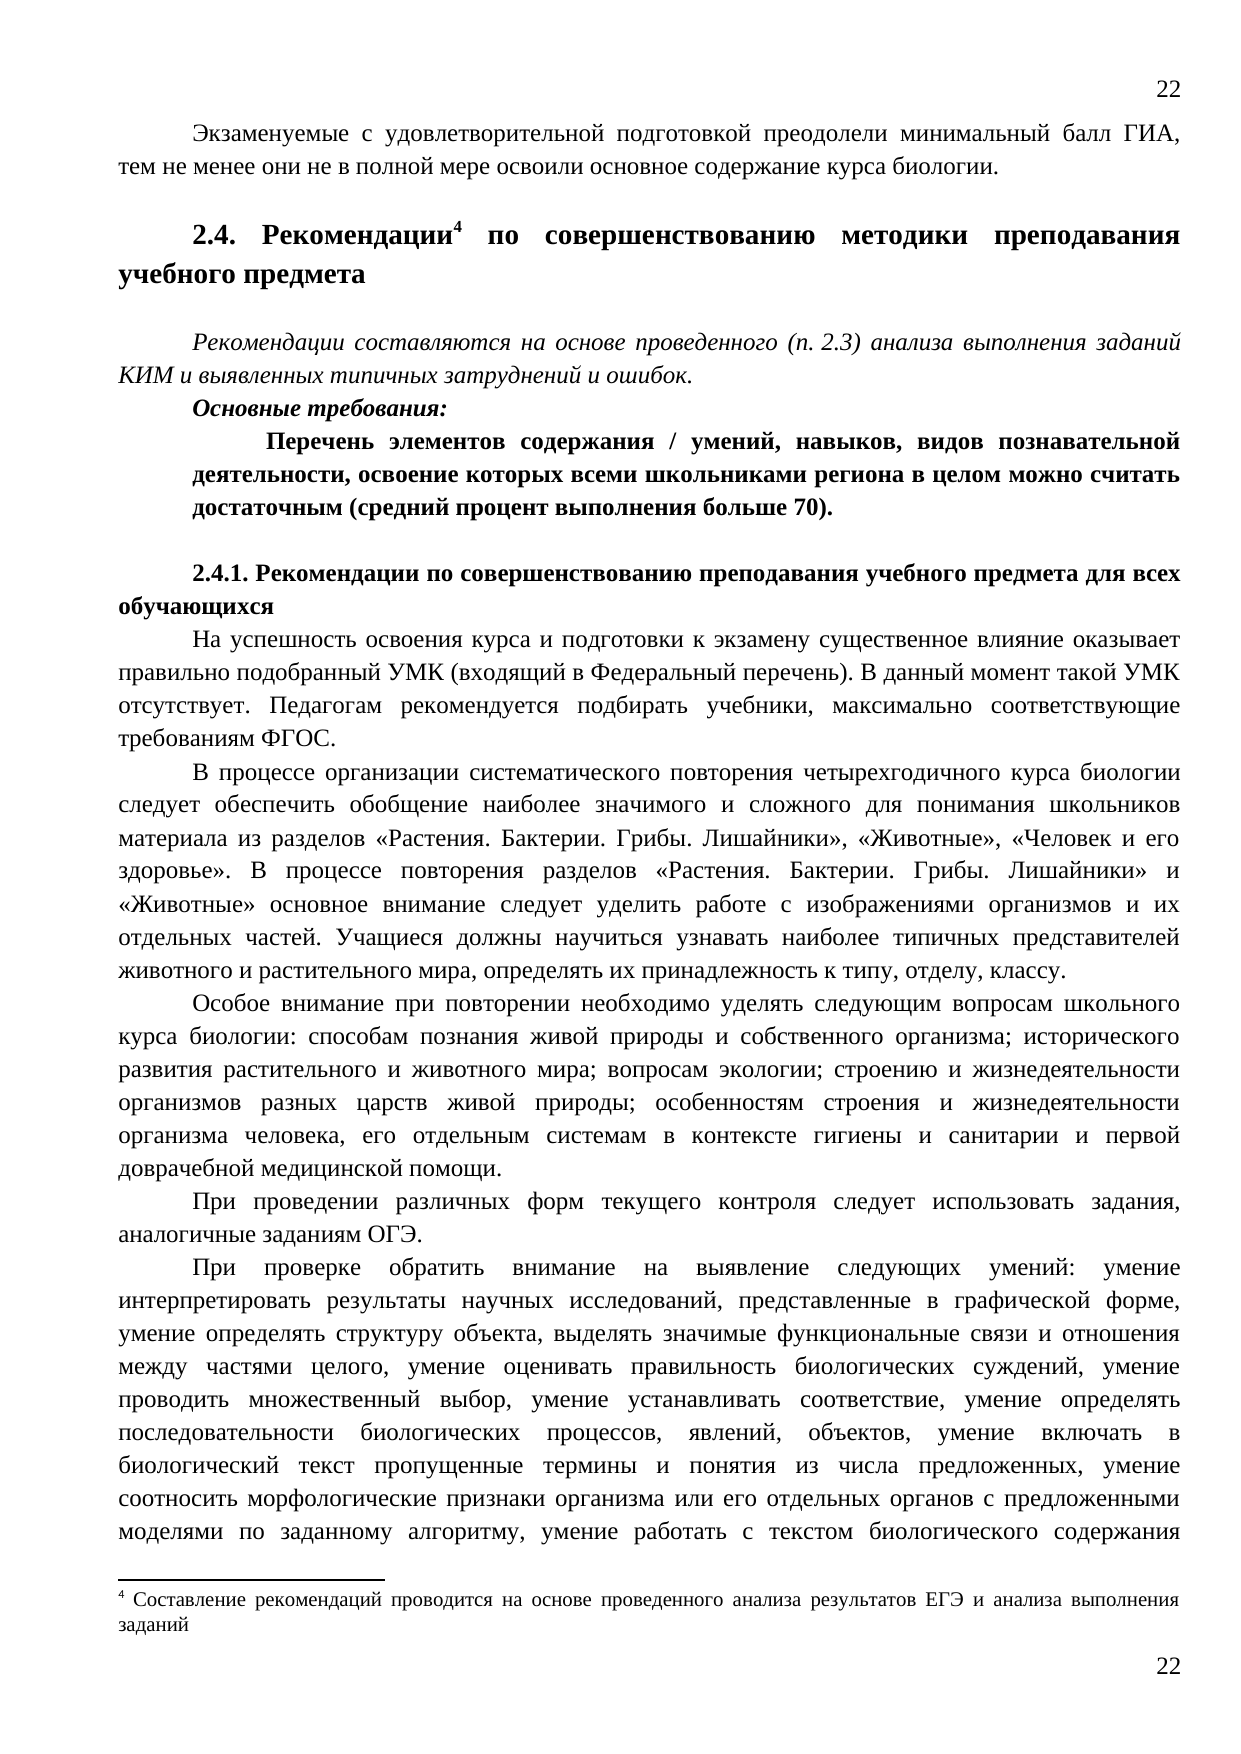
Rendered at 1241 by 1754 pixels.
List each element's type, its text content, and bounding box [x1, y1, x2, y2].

text Основные требования: [118, 393, 1181, 422]
list 2.4.1. Рекомендации по совершенствованию преподавания учебного предмета для всех обучающихся [118, 558, 1181, 620]
text 2.4. Рекомендации по совершенствованию методики преподавания учебного предмета [118, 217, 1181, 289]
text При проведении различных форм текущего контроля следует использовать задания, аналогичные заданиям ОГЭ. [118, 1186, 1181, 1248]
text Рекомендации составляются на основе проведенного (п. 2.3) анализа выполнения заданий КИМ и выявленных типичных затруднений и ошибок. [118, 327, 1181, 389]
list Перечень элементов содержания / умений, навыков, видов познавательной деятельности, освоение которых всеми школьниками региона в целом можно считать достаточным (средний процент выполнения больше 70). [192, 426, 1181, 521]
text В процессе организации систематического повторения четырехгодичного курса биологии следует обеспечить обобщение наиболее значимого и сложного для понимания школьников материала из разделов «Растения. Бактерии. Грибы. Лишайники», «Животные», «Человек и его здоровье». В процессе повторения разделов «Растения. Бактерии. Грибы. Лишайники» и «Животные» основное внимание следует уделить работе с изображениями организмов и их отдельных частей. Учащиеся должны научиться узнавать наиболее типичных представителей животного и растительного мира, определять их принадлежность к типу, отделу, классу. [118, 757, 1181, 983]
text Экзаменуемые с удовлетворительной подготовкой преодолели минимальный балл ГИА, тем не менее они не в полной мере освоили основное содержание курса биологии. [118, 118, 1181, 180]
text На успешность освоения курса и подготовки к экзамену существенное влияние оказывает правильно подобранный УМК (входящий в Федеральный перечень). В данный момент такой УМК отсутствует. Педагогам рекомендуется подбирать учебники, максимально соответствующие требованиям ФГОС. [118, 624, 1181, 752]
text Особое внимание при повторении необходимо уделять следующим вопросам школьного курса биологии: способам познания живой природы и собственного организма; исторического развития растительного и животного мира; вопросам экологии; строению и жизнедеятельности организмов разных царств живой природы; особенностям строения и жизнедеятельности организма человека, его отдельным системам в контексте гигиены и санитарии и первой доврачебной медицинской помощи. [118, 988, 1181, 1182]
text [118, 1252, 1181, 1545]
